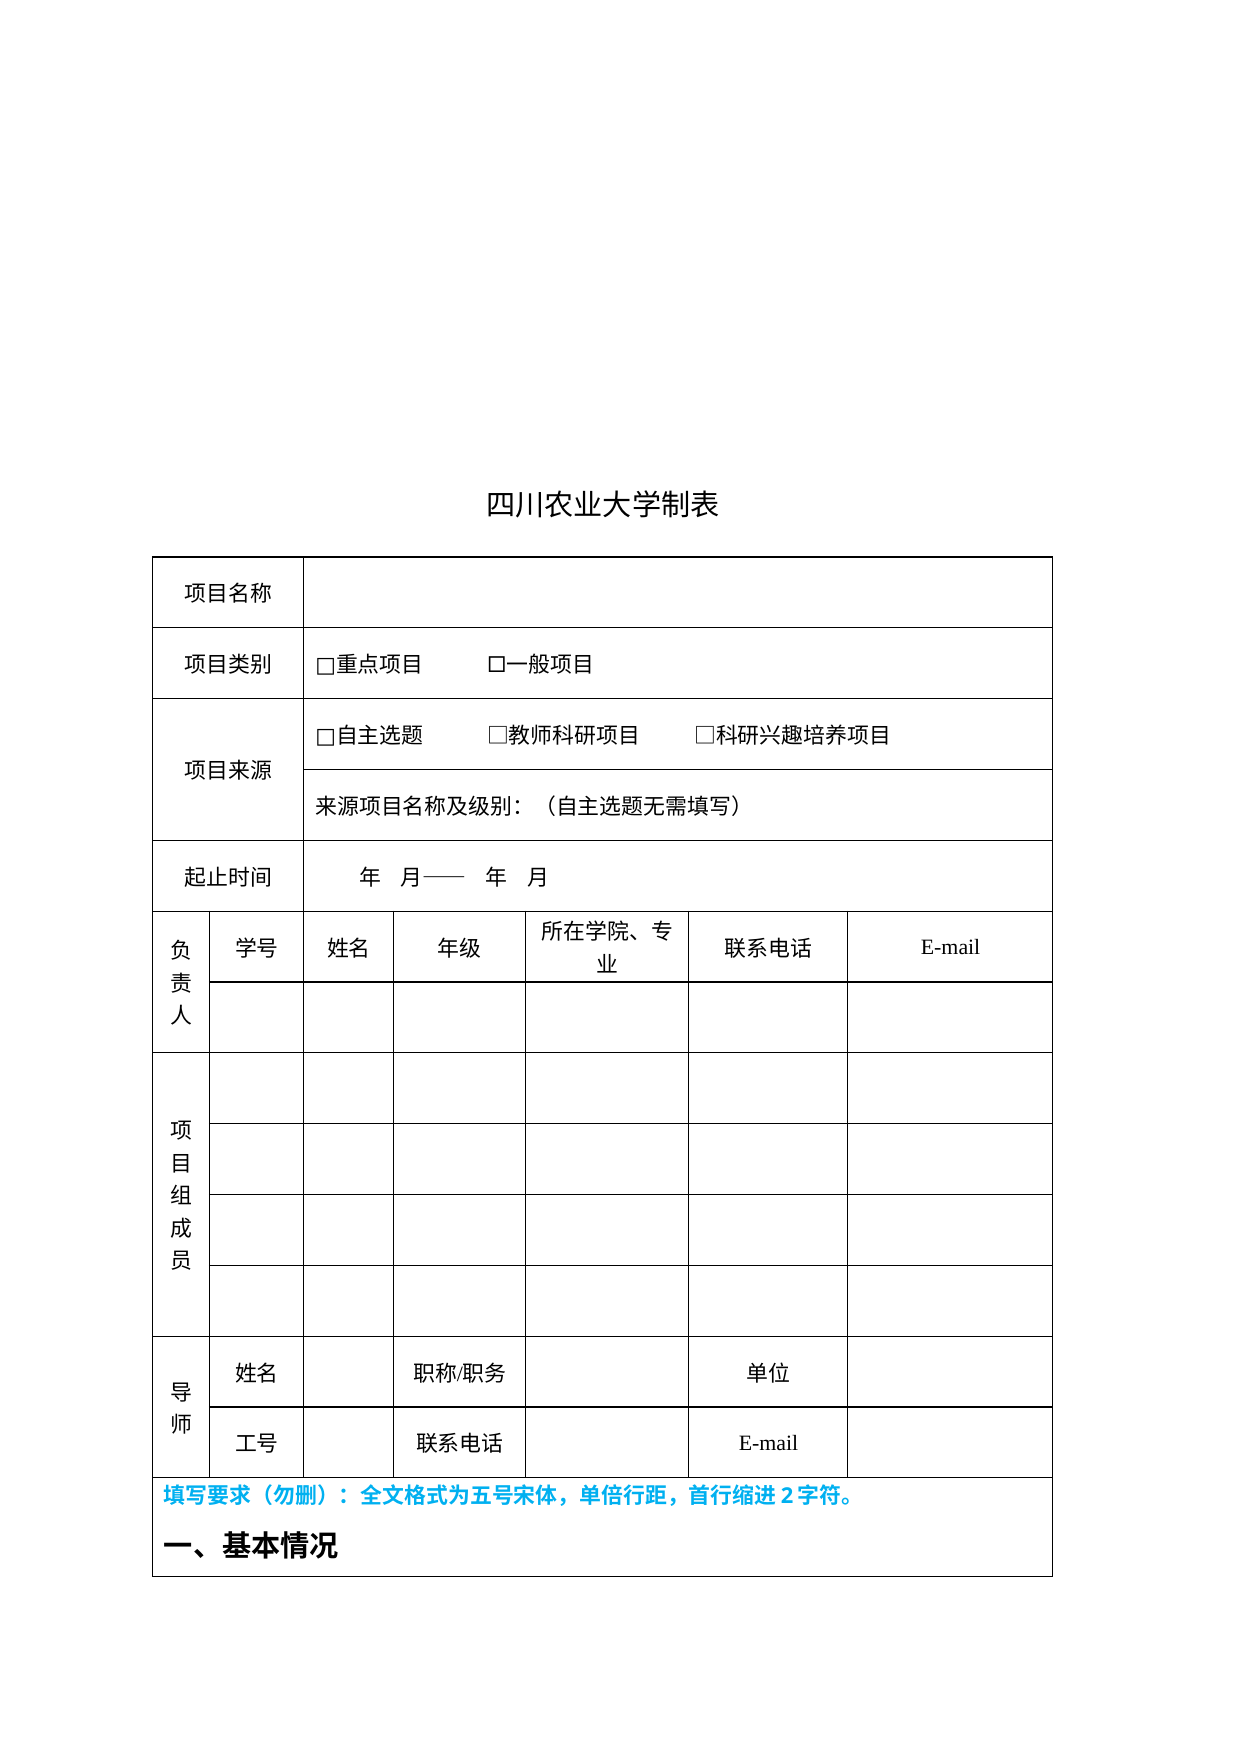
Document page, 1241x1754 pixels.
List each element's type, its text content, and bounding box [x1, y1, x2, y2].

table_cell [394, 1195, 525, 1265]
table_cell 工号 [210, 1408, 303, 1477]
table_cell 起止时间 [153, 841, 303, 911]
table_cell 年级 [394, 912, 525, 981]
table_cell [848, 983, 1052, 1052]
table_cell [153, 1478, 1052, 1576]
table_cell [526, 1124, 688, 1194]
table_cell 年 月—— 年 月 [304, 841, 1052, 911]
table_cell [394, 1266, 525, 1336]
table_cell 姓名 [210, 1337, 303, 1406]
table_cell 姓名 [304, 912, 393, 981]
table_cell 导师 [153, 1337, 209, 1477]
table_cell [304, 1337, 393, 1406]
table_cell 项目组成员 [153, 1053, 209, 1336]
table_cell [689, 1195, 847, 1265]
table_cell 所在学院、专业 [526, 912, 688, 981]
table_cell [689, 1266, 847, 1336]
table_cell [848, 1124, 1052, 1194]
table_cell 联系电话 [394, 1408, 525, 1477]
table_cell [526, 1053, 688, 1123]
table_header 项目名称 [153, 558, 303, 627]
table_cell 学号 [210, 912, 303, 981]
table_cell [689, 1124, 847, 1194]
table_cell [526, 983, 688, 1052]
table_cell [526, 1266, 688, 1336]
table_cell [848, 1266, 1052, 1336]
table_cell E-mail [689, 1408, 847, 1477]
table_cell [304, 1408, 393, 1477]
table_cell 项目来源 [153, 699, 303, 840]
table_cell 项目类别 [153, 628, 303, 698]
table_cell [848, 1195, 1052, 1265]
table_cell □自主选题 □教师科研项目 □科研兴趣培养项目 [304, 699, 1052, 769]
table_cell [689, 1053, 847, 1123]
table_cell [394, 1053, 525, 1123]
table_cell 单位 [689, 1337, 847, 1406]
table_cell [394, 983, 525, 1052]
table_cell 职称/职务 [394, 1337, 525, 1406]
table_cell [304, 1053, 393, 1123]
table_cell [526, 1195, 688, 1265]
table_cell [210, 1124, 303, 1194]
table_cell [848, 1337, 1052, 1406]
table_cell [394, 1124, 525, 1194]
table_cell [304, 1195, 393, 1265]
table_cell E-mail [848, 912, 1052, 981]
table_cell 来源项目名称及级别：（自主选题无需填写） [304, 770, 1052, 840]
table_cell [210, 1195, 303, 1265]
table_cell [210, 1053, 303, 1123]
table_header [304, 558, 1052, 627]
table_cell [526, 1408, 688, 1477]
table_cell [848, 1053, 1052, 1123]
table_cell [304, 1124, 393, 1194]
text 四川农业大学制表 [152, 470, 1053, 535]
table_cell [210, 1266, 303, 1336]
table_cell □重点项目 一般项目 [304, 628, 1052, 698]
table_cell [848, 1408, 1052, 1477]
table_cell [210, 983, 303, 1052]
table_cell [689, 983, 847, 1052]
table_cell 联系电话 [689, 912, 847, 981]
table_cell [304, 1266, 393, 1336]
table_cell 负责人 [153, 912, 209, 1052]
table_cell [526, 1337, 688, 1406]
table_cell [304, 983, 393, 1052]
